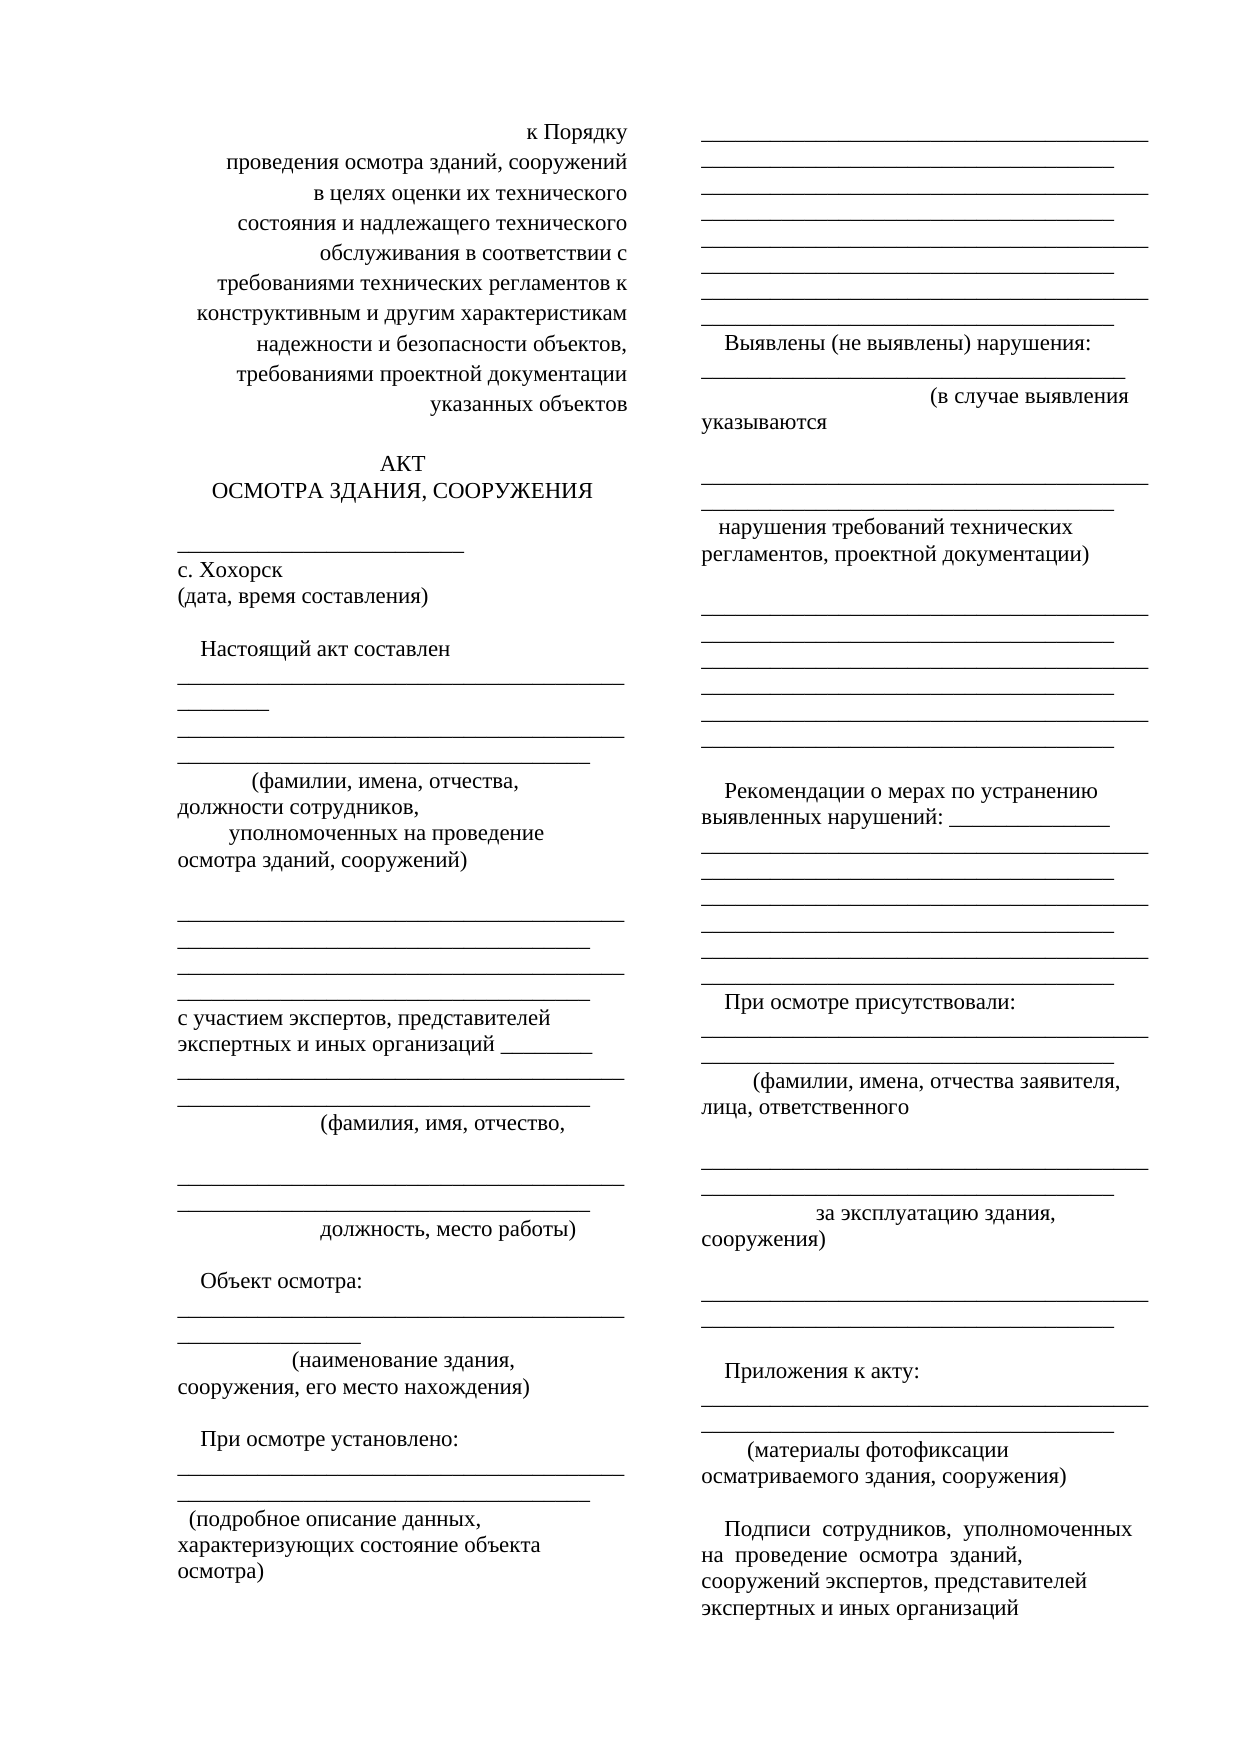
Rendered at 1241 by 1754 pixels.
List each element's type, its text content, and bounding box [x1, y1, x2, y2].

text ___________________________________________________________________________ [177, 714, 627, 767]
text ___________________________________________________________________________ [701, 1383, 1152, 1436]
text ___________________________________________________________________________ [701, 592, 1152, 645]
text уполномоченных на проведение осмотра зданий, сооружений) [177, 819, 627, 872]
text ___________________________________________________________________________ [701, 276, 1152, 329]
text с участием экспертов, представителей экспертных и иных организаций ________ [177, 1004, 627, 1057]
text ___________________________________________________________________________ [701, 223, 1152, 276]
text ___________________________________________________________________________ [177, 1057, 627, 1109]
text требованиями проектной документации [177, 360, 627, 386]
text При осмотре установлено: [177, 1426, 627, 1452]
text ___________________________________________________________________________ [701, 461, 1152, 513]
text (материалы фотофиксации осматриваемого здания, сооружения) [701, 1436, 1152, 1488]
text обслуживания в соответствии с [177, 239, 627, 265]
text (фамилии, имена, отчества заявителя, лица, ответственного [701, 1067, 1152, 1119]
text надежности и безопасности объектов, [177, 329, 627, 356]
text ___________________________________________________________________________ [177, 1452, 627, 1504]
text (фамилии, имена, отчества, должности сотрудников, [177, 767, 627, 819]
text за эксплуатацию здания, сооружения) [701, 1199, 1152, 1251]
text проведения осмотра зданий, сооружений [177, 148, 627, 175]
text ___________________________________________________________________________ [177, 1162, 627, 1215]
text ___________________________________________________________________________ [701, 645, 1152, 698]
text (подробное описание данных, характеризующих состояние объекта осмотра) [177, 1504, 627, 1584]
text ___________________________________________________________________________ [701, 1146, 1152, 1199]
text ОСМОТРА ЗДАНИЯ, СООРУЖЕНИЯ [177, 477, 627, 503]
text состояния и надлежащего технического [177, 209, 627, 235]
text ___________________________________________________________________________ [701, 118, 1152, 171]
text ___________________________________________________________________________ [701, 698, 1152, 751]
text в целях оценки их технического [177, 178, 627, 205]
text (фамилия, имя, отчество, [177, 1109, 627, 1136]
text ___________________________________________________________________________ [701, 830, 1152, 882]
text требованиями технических регламентов к [177, 269, 627, 296]
text Рекомендации о мерах по устранению выявленных нарушений: ______________ [701, 777, 1152, 830]
text ___________________________________________________________________________ [701, 1278, 1152, 1330]
text ___________________________________________________________________________ [177, 898, 627, 951]
text (наименование здания, сооружения, его место нахождения) [177, 1346, 627, 1399]
text к Порядку [177, 118, 627, 144]
text Объект осмотра: _______________________________________________________ [177, 1267, 627, 1346]
text конструктивным и другим характеристикам [177, 299, 627, 326]
text (в случае выявления указываются [701, 382, 1152, 434]
text При осмотре присутствовали: [701, 988, 1152, 1014]
text ___________________________________________________________________________ [177, 951, 627, 1004]
text Приложения к акту: [701, 1357, 1152, 1383]
text должность, место работы) [177, 1215, 627, 1241]
text Настоящий акт составлен _______________________________________________ [177, 635, 627, 714]
text ___________________________________________________________________________ [701, 1014, 1152, 1067]
text ___________________________________________________________________________ [701, 171, 1152, 223]
text Выявлены (не выявлены) нарушения: _____________________________________ [701, 329, 1152, 382]
text нарушения требований технических регламентов, проектной документации) [701, 513, 1152, 566]
text _________________________ с. Хохорск [177, 529, 627, 582]
text Подписи сотрудников, уполномоченных на проведение осмотра зданий, [701, 1515, 1152, 1568]
text ___________________________________________________________________________ [701, 882, 1152, 935]
text сооружений экспертов, представителей экспертных и иных организаций [701, 1568, 1152, 1620]
text (дата, время составления) [177, 582, 627, 608]
text ___________________________________________________________________________ [701, 935, 1152, 988]
text указанных объектов [177, 390, 627, 416]
text АКТ [177, 450, 627, 477]
